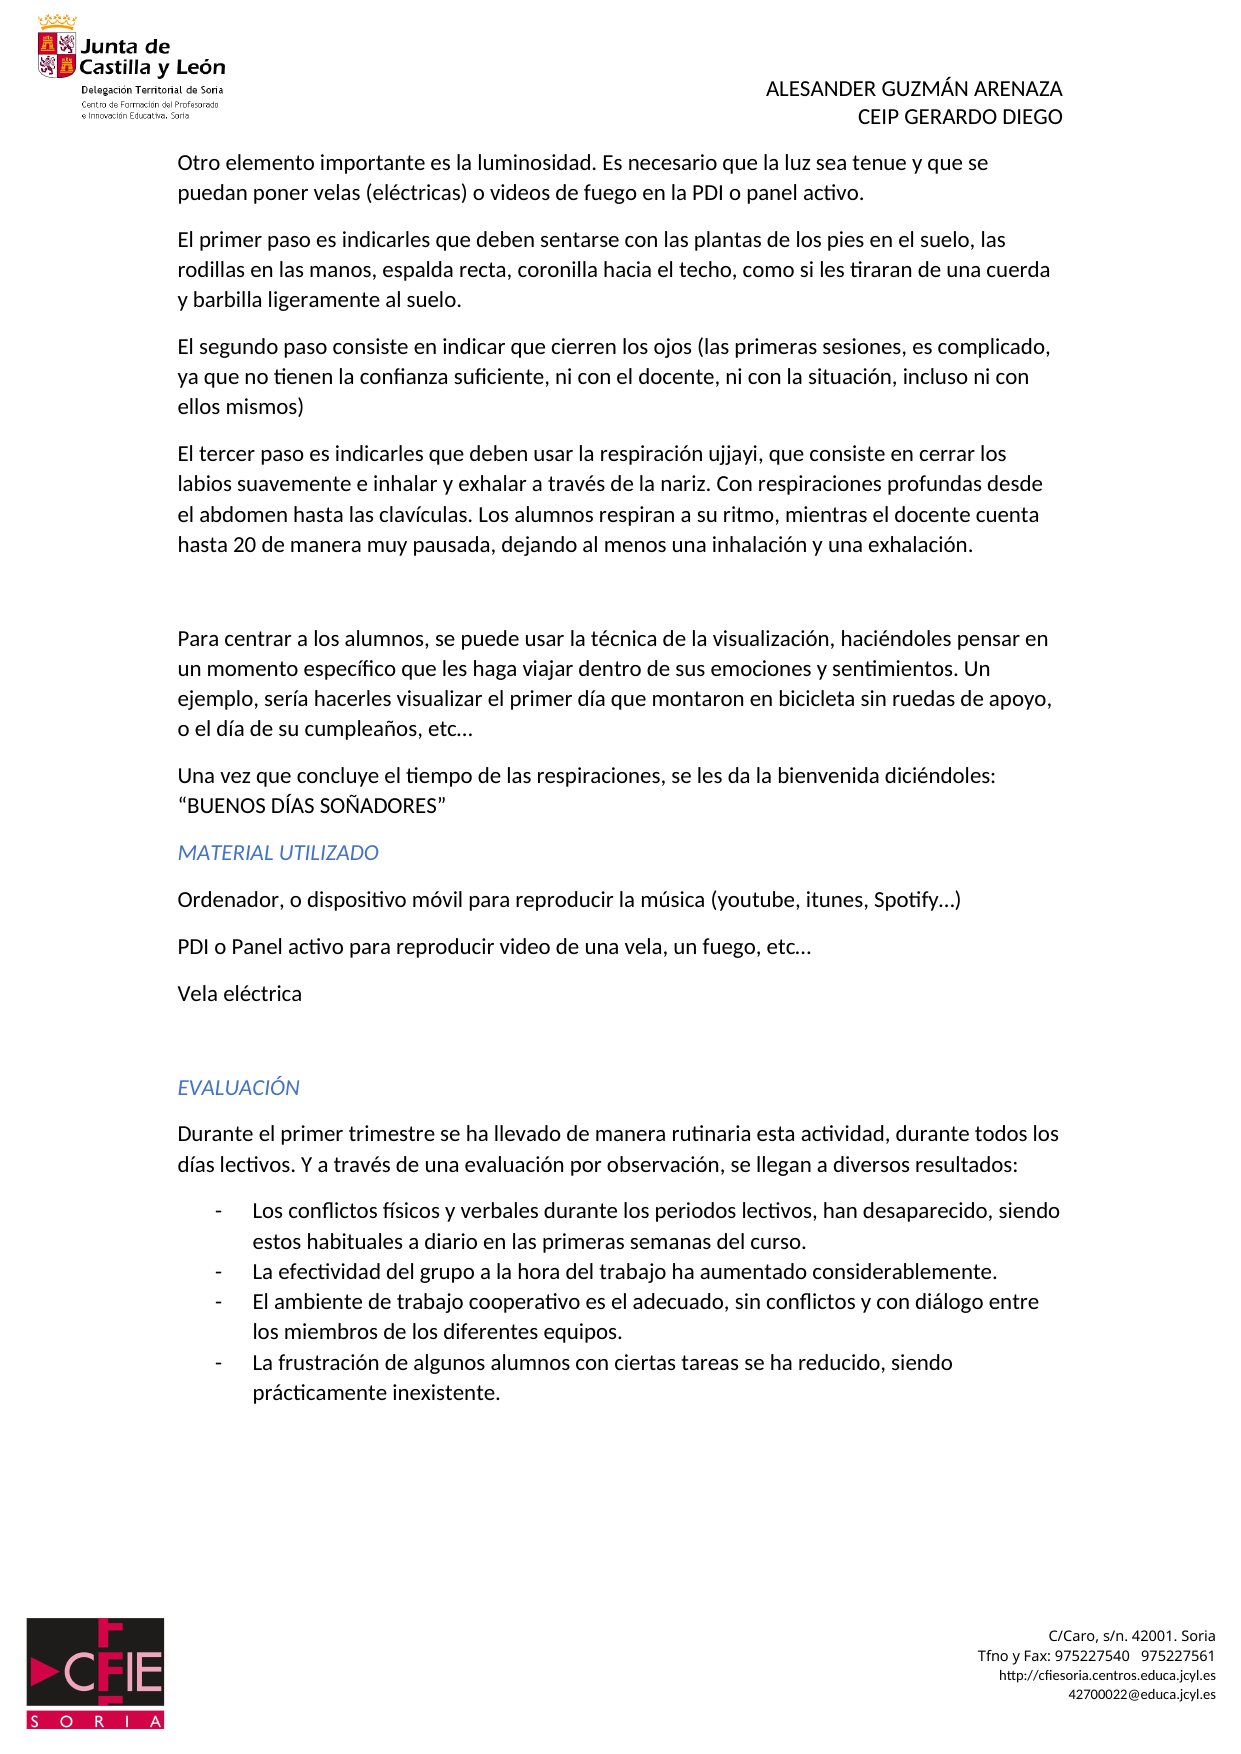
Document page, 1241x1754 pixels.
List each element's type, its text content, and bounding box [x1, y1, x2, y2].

picture [26, 1618, 164, 1728]
text Durante el primer trimestre se ha llevado de manera rutinaria esta actividad, durante todos los días lectivos. Y a través de una evaluación por observación, se llegan a diversos resultados: [177, 1119, 1063, 1178]
text Otro elemento importante es la luminosidad. Es necesario que la luz sea tenue y que se puedan poner velas (eléctricas) o videos de fuego en la PDI o panel activo. [177, 148, 1063, 206]
text Para centrar a los alumnos, se puede usar la técnica de la visualización, haciéndoles pensar en un momento específico que les haga viajar dentro de sus emociones y sentimientos. Un ejemplo, sería hacerles visualizar el primer día que montaron en bicicleta sin ruedas de apoyo, o el día de su cumpleaños, etc… [177, 624, 1063, 742]
text El segundo paso consiste en indicar que cierren los ojos (las primeras sesiones, es complicado, ya que no tienen la confianza suficiente, ni con el docente, ni con la situación, incluso ni con ellos mismos) [177, 332, 1063, 420]
list El ambiente de trabajo cooperativo es el adecuado, sin conflictos y con diálogo entre los miembros de los diferentes equipos. [215, 1287, 1063, 1345]
text PDI o Panel activo para reproducir video de una vela, un fuego, etc… [177, 932, 1063, 960]
picture [26, 14, 235, 128]
text Vela eléctrica [177, 979, 1063, 1007]
text El tercer paso es indicarles que deben usar la respiración ujjayi, que consiste en cerrar los labios suavemente e inhalar y exhalar a través de la nariz. Con respiraciones profundas desde el abdomen hasta las clavículas. Los alumnos respiran a su ritmo, mientras el docente cuenta hasta 20 de manera muy pausada, dejando al menos una inhalación y una exhalación. [177, 439, 1063, 558]
list La frustración de algunos alumnos con ciertas tareas se ha reducido, siendo prácticamente inexistente. [215, 1348, 1063, 1406]
text Ordenador, o dispositivo móvil para reproducir la música (youtube, itunes, Spotify…) [177, 885, 1063, 913]
list Los conflictos físicos y verbales durante los periodos lectivos, han desaparecido, siendo estos habituales a diario en las primeras semanas del curso. [215, 1197, 1063, 1255]
text MATERIAL UTILIZADO [177, 838, 1063, 866]
text Una vez que concluye el tiempo de las respiraciones, se les da la bienvenida diciéndoles: “BUENOS DÍAS SOÑADORES” [177, 761, 1063, 819]
text El primer paso es indicarles que deben sentarse con las plantas de los pies en el suelo, las rodillas en las manos, espalda recta, coronilla hacia el techo, como si les tiraran de una cuerda y barbilla ligeramente al suelo. [177, 225, 1063, 313]
list La efectividad del grupo a la hora del trabajo ha aumentado considerablemente. [215, 1257, 1063, 1285]
text EVALUACIÓN [177, 1073, 1063, 1101]
